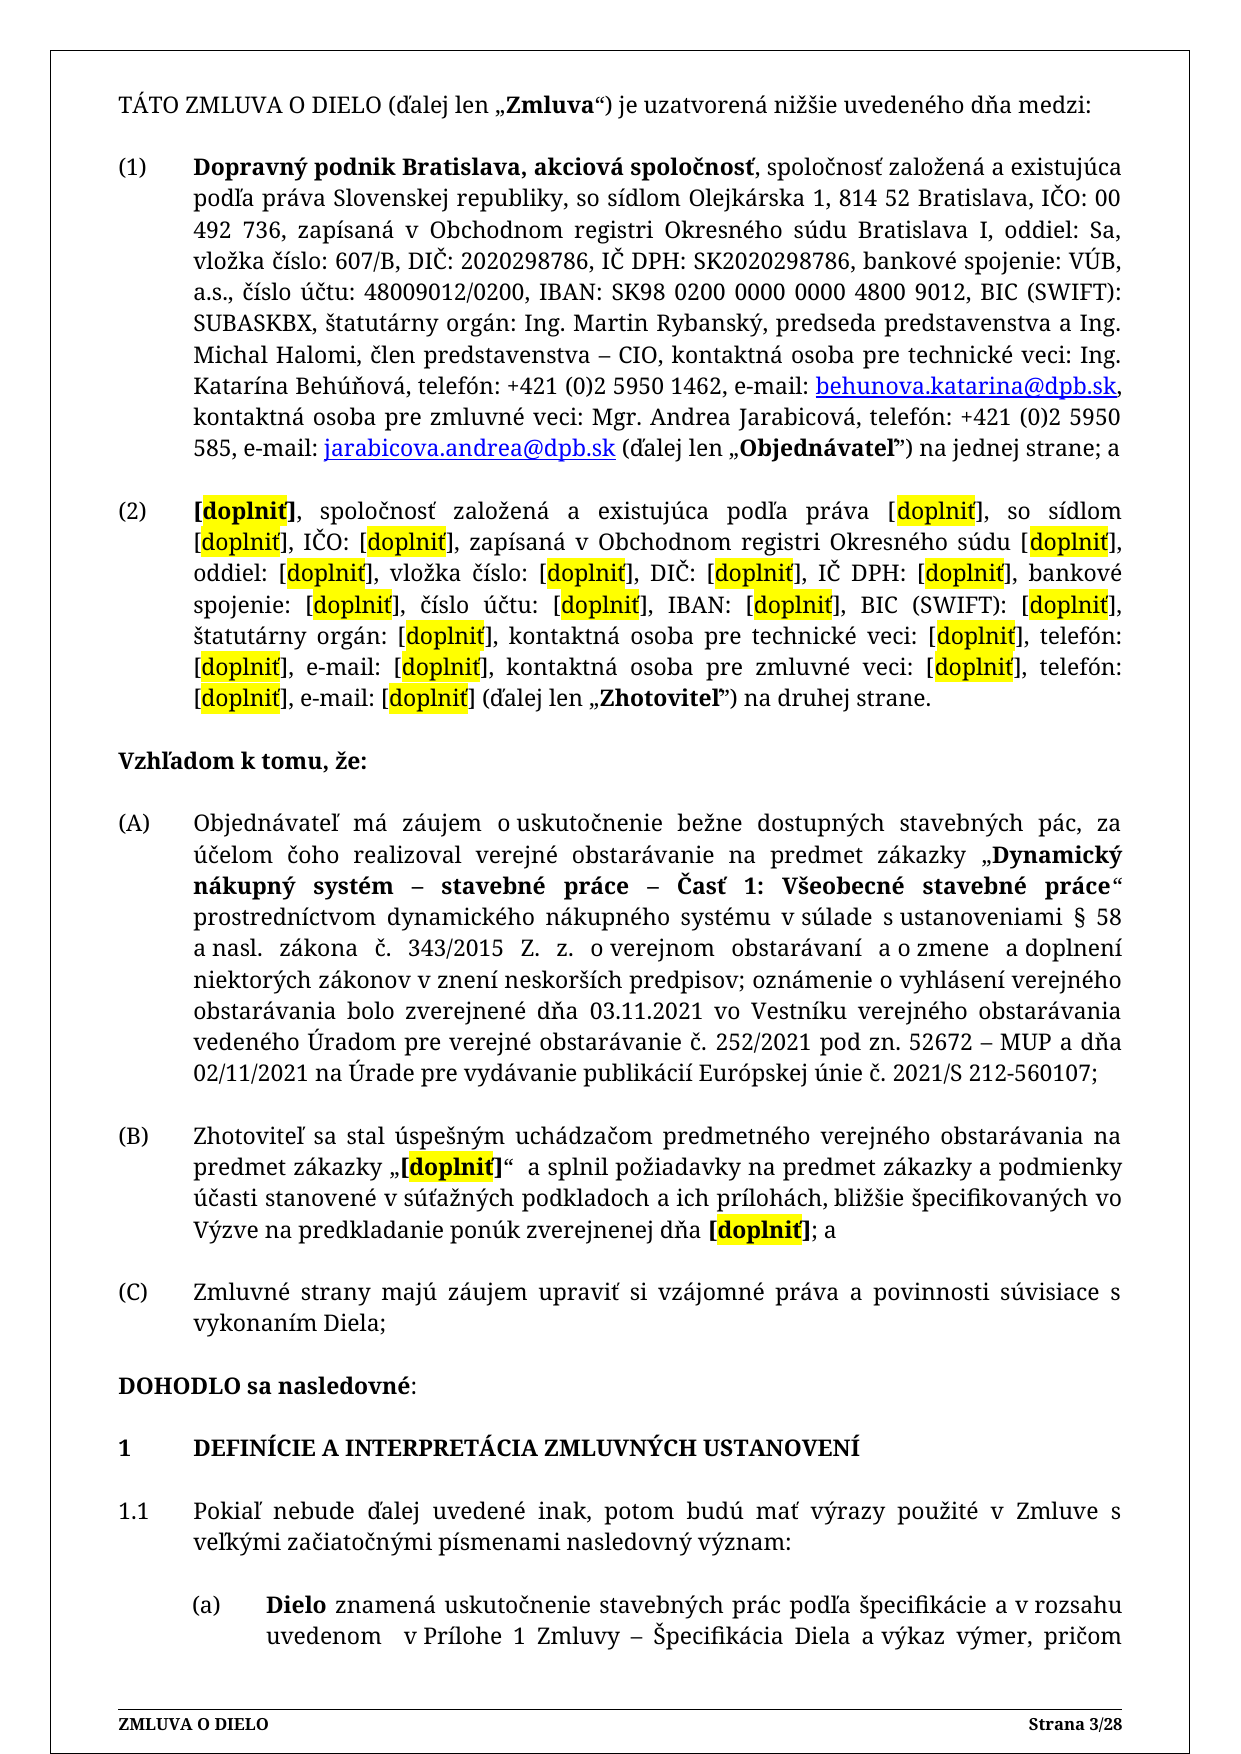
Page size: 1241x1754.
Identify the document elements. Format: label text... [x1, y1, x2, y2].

list Objednávateľ má záujem o uskutočnenie bežne dostupných stavebných pác, za účelom čoho realizoval verejné obstarávanie na predmet zákazky „Dynamický nákupný systém – stavebné práce – Časť 1: Všeobecné stavebné práce“ prostredníctvom dynamického nákupného systému v súlade s ustanoveniami § 58 a nasl. zákona č. 343/2015 Z. z. o verejnom obstarávaní a o zmene a doplnení niektorých zákonov v znení neskorších predpisov; oznámenie o vyhlásení verejného obstarávania bolo zverejnené dňa 03.11.2021 vo Vestníku verejného obstarávania vedeného Úradom pre verejné obstarávanie č. 252/2021 pod zn. 52672 – MUP a dňa 02/11/2021 na Úrade pre vydávanie publikácií Európskej únie č. 2021/S 212-560107; [118, 807, 1122, 1089]
list Definície a interpretácia zmluvných ustanovení [118, 1432, 1122, 1464]
list Pokiaľ nebude ďalej uvedené inak, potom budú mať výrazy použité v Zmluve s veľkými začiatočnými písmenami nasledovný význam: [118, 1495, 1122, 1557]
list Zhotoviteľ sa stal úspešným uchádzačom predmetného verejného obstarávania na predmet zákazky „[doplniť]“ a splnil požiadavky na predmet zákazky a podmienky účasti stanovené v súťažných podkladoch a ich prílohách, bližšie špecifikovaných vo Výzve na predkladanie ponúk zverejnenej dňa [doplniť]; a [118, 1120, 1122, 1245]
text Vzhľadom k tomu, že: [118, 745, 1122, 776]
text TÁTO ZMLUVA O DIELO (ďalej len „Zmluva“) je uzatvorená nižšie uvedeného dňa medzi: [118, 89, 1122, 120]
list Dopravný podnik Bratislava, akciová spoločnosť, spoločnosť založená a existujúca podľa práva Slovenskej republiky, so sídlom Olejkárska 1, 814 52 Bratislava, IČO: 00 492 736, zapísaná v Obchodnom registri Okresného súdu Bratislava I, oddiel: Sa, vložka číslo: 607/B, DIČ: 2020298786, IČ DPH: SK2020298786, bankové spojenie: VÚB, a.s., číslo účtu: 48009012/0200, IBAN: SK98 0200 0000 0000 4800 9012, BIC (SWIFT): SUBASKBX, štatutárny orgán: Ing. Martin Rybanský, predseda predstavenstva a Ing. Michal Halomi, člen predstavenstva – CIO, kontaktná osoba pre technické veci: Ing. Katarína Behúňová, telefón: +421 (0)2 5950 1462, e-mail: behunova.katarina@dpb.sk, kontaktná osoba pre zmluvné veci: Mgr. Andrea Jarabicová, telefón: +421 (0)2 5950 585, e-mail: jarabicova.andrea@dpb.sk (ďalej len „Objednávateľ”) na jednej strane; a [118, 151, 1122, 464]
list [doplniť], spoločnosť založená a existujúca podľa práva [doplniť], so sídlom [doplniť], IČO: [doplniť], zapísaná v Obchodnom registri Okresného súdu [doplniť], oddiel: [doplniť], vložka číslo: [doplniť], DIČ: [doplniť], IČ DPH: [doplniť], bankové spojenie: [doplniť], číslo účtu: [doplniť], IBAN: [doplniť], BIC (SWIFT): [doplniť], štatutárny orgán: [doplniť], kontaktná osoba pre technické veci: [doplniť], telefón: [doplniť], e-mail: [doplniť], kontaktná osoba pre zmluvné veci: [doplniť], telefón: [doplniť], e-mail: [doplniť] (ďalej len „Zhotoviteľ”) na druhej strane. [118, 495, 1122, 714]
text DOHODLO sa nasledovné: [118, 1370, 1122, 1401]
list Zmluvné strany majú záujem upraviť si vzájomné práva a povinnosti súvisiace s vykonaním Diela; [118, 1276, 1122, 1339]
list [192, 1589, 1122, 1651]
